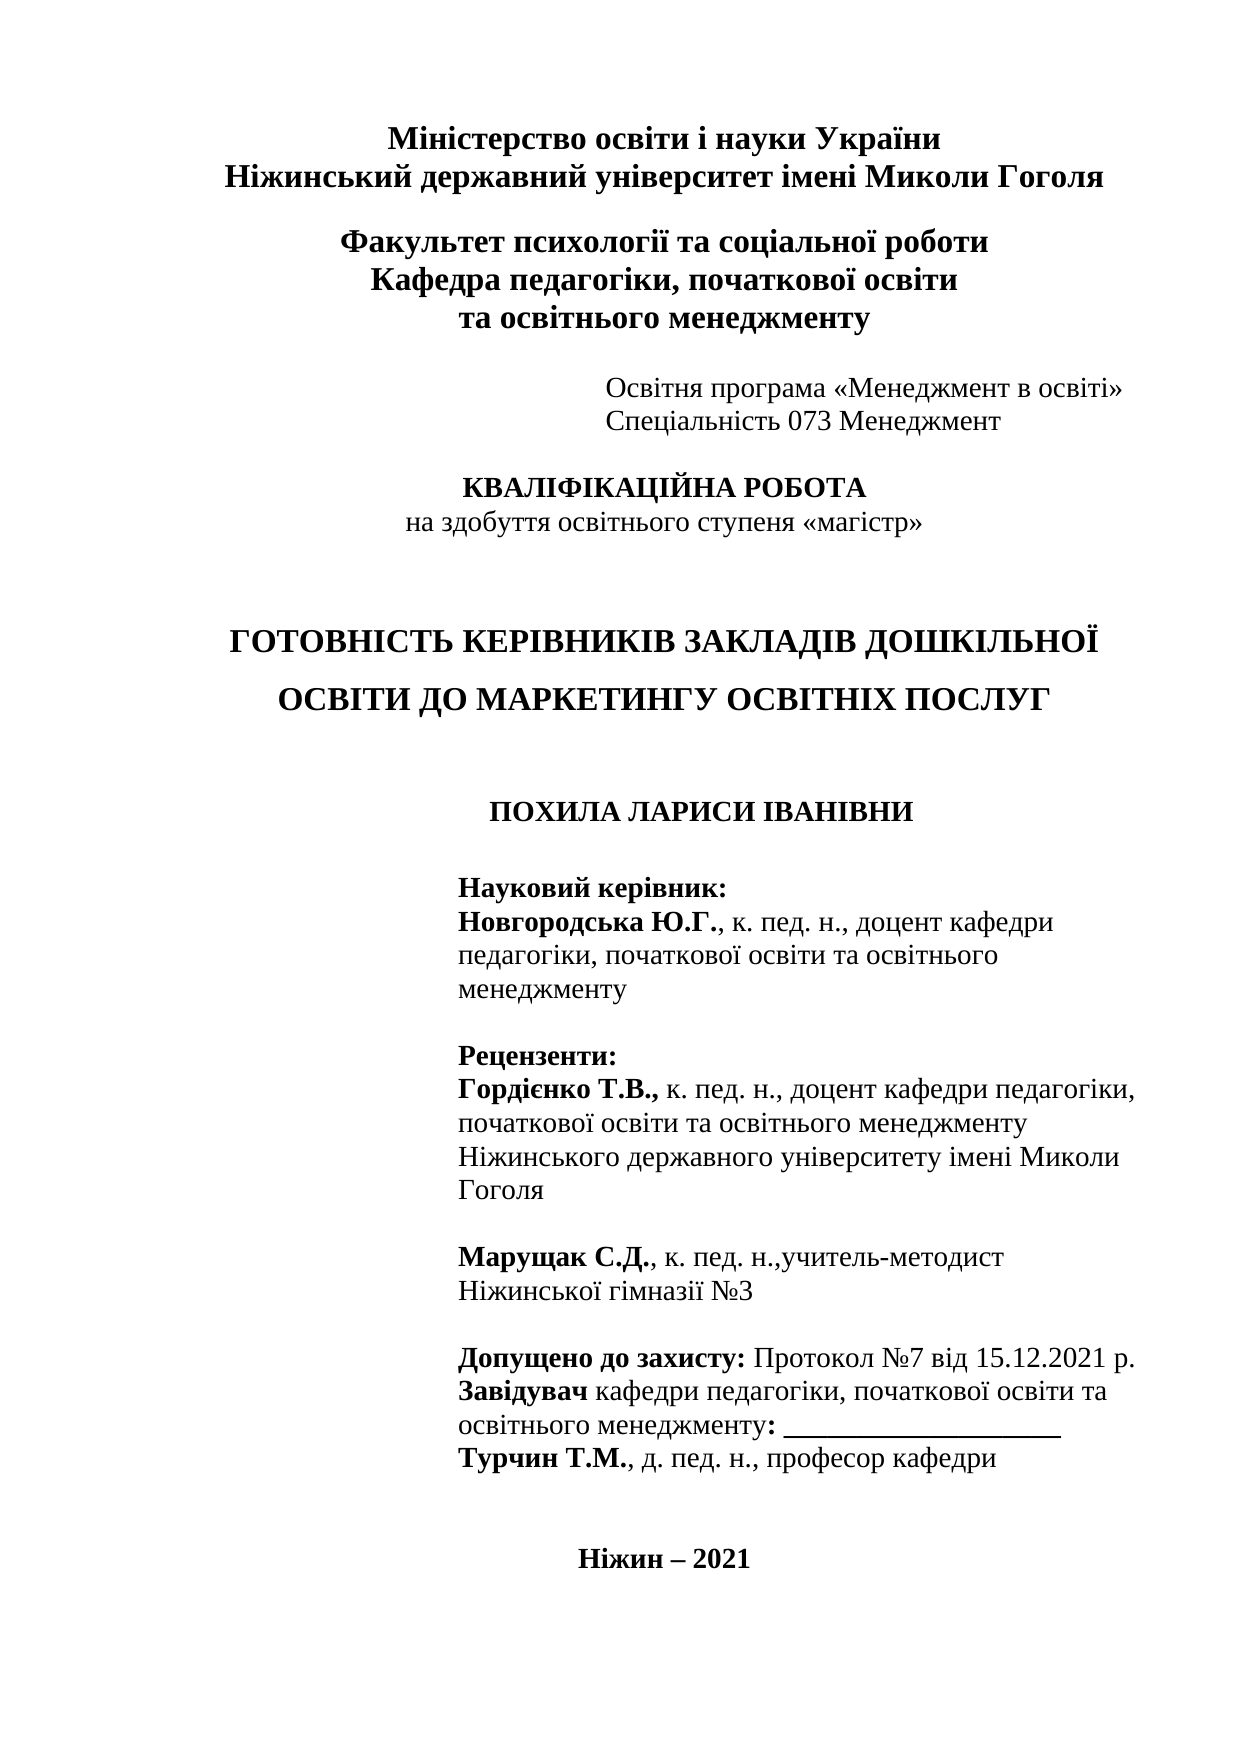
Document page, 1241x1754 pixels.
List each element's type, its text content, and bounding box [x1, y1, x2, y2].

text Ніжинський державний університет імені Миколи Гоголя [177, 156, 1152, 195]
text КВАЛІФІКАЦІЙНА РОБОТА [177, 470, 1152, 504]
text Спеціальність 073 Менеджмент [605, 403, 1152, 437]
text Науковий керівник: [458, 870, 1152, 904]
text на здобуття освітнього ступеня «магістр» [177, 504, 1152, 537]
text Марущак С.Д., к. пед. н.,учитель-методист Ніжинської гімназії №3 [458, 1239, 1152, 1306]
text Міністерство освіти і науки України [177, 118, 1152, 156]
text Кафедра педагогіки, початкової освіти [177, 259, 1152, 298]
text Ніжин – 2021 [177, 1541, 1152, 1575]
text Турчин Т.М., д. пед. н., професор кафедри [458, 1441, 1152, 1474]
text Рецензенти: [458, 1038, 1152, 1072]
text Завідувач кафедри педагогіки, початкової освіти та освітнього менеджменту: ___________________ [458, 1373, 1152, 1441]
text ГОТОВНІСТЬ КЕРІВНИКІВ ЗАКЛАДІВ ДОШКІЛЬНОЇ [177, 621, 1152, 659]
text ПОХИЛА ЛАРИСИ ІВАНІВНИ [177, 794, 1152, 827]
text Допущено до захисту: Протокол №7 від 15.12.2021 р. [458, 1340, 1152, 1373]
text Новгородська Ю.Г., к. пед. н., доцент кафедри педагогіки, початкової освіти та освітнього менеджменту [458, 904, 1152, 1004]
text Освітня програма «Менеджмент в освіті» [605, 370, 1152, 403]
text Гордієнко Т.В., к. пед. н., доцент кафедри педагогіки, початкової освіти та освітнього менеджменту Ніжинського державного університету імені Миколи Гоголя [458, 1072, 1152, 1206]
text та освітнього менеджменту [177, 298, 1152, 336]
text ОСВІТИ ДО МАРКЕТИНГУ ОСВІТНІХ ПОСЛУГ [177, 679, 1152, 717]
text Факультет психології та соціальної роботи [177, 221, 1152, 259]
